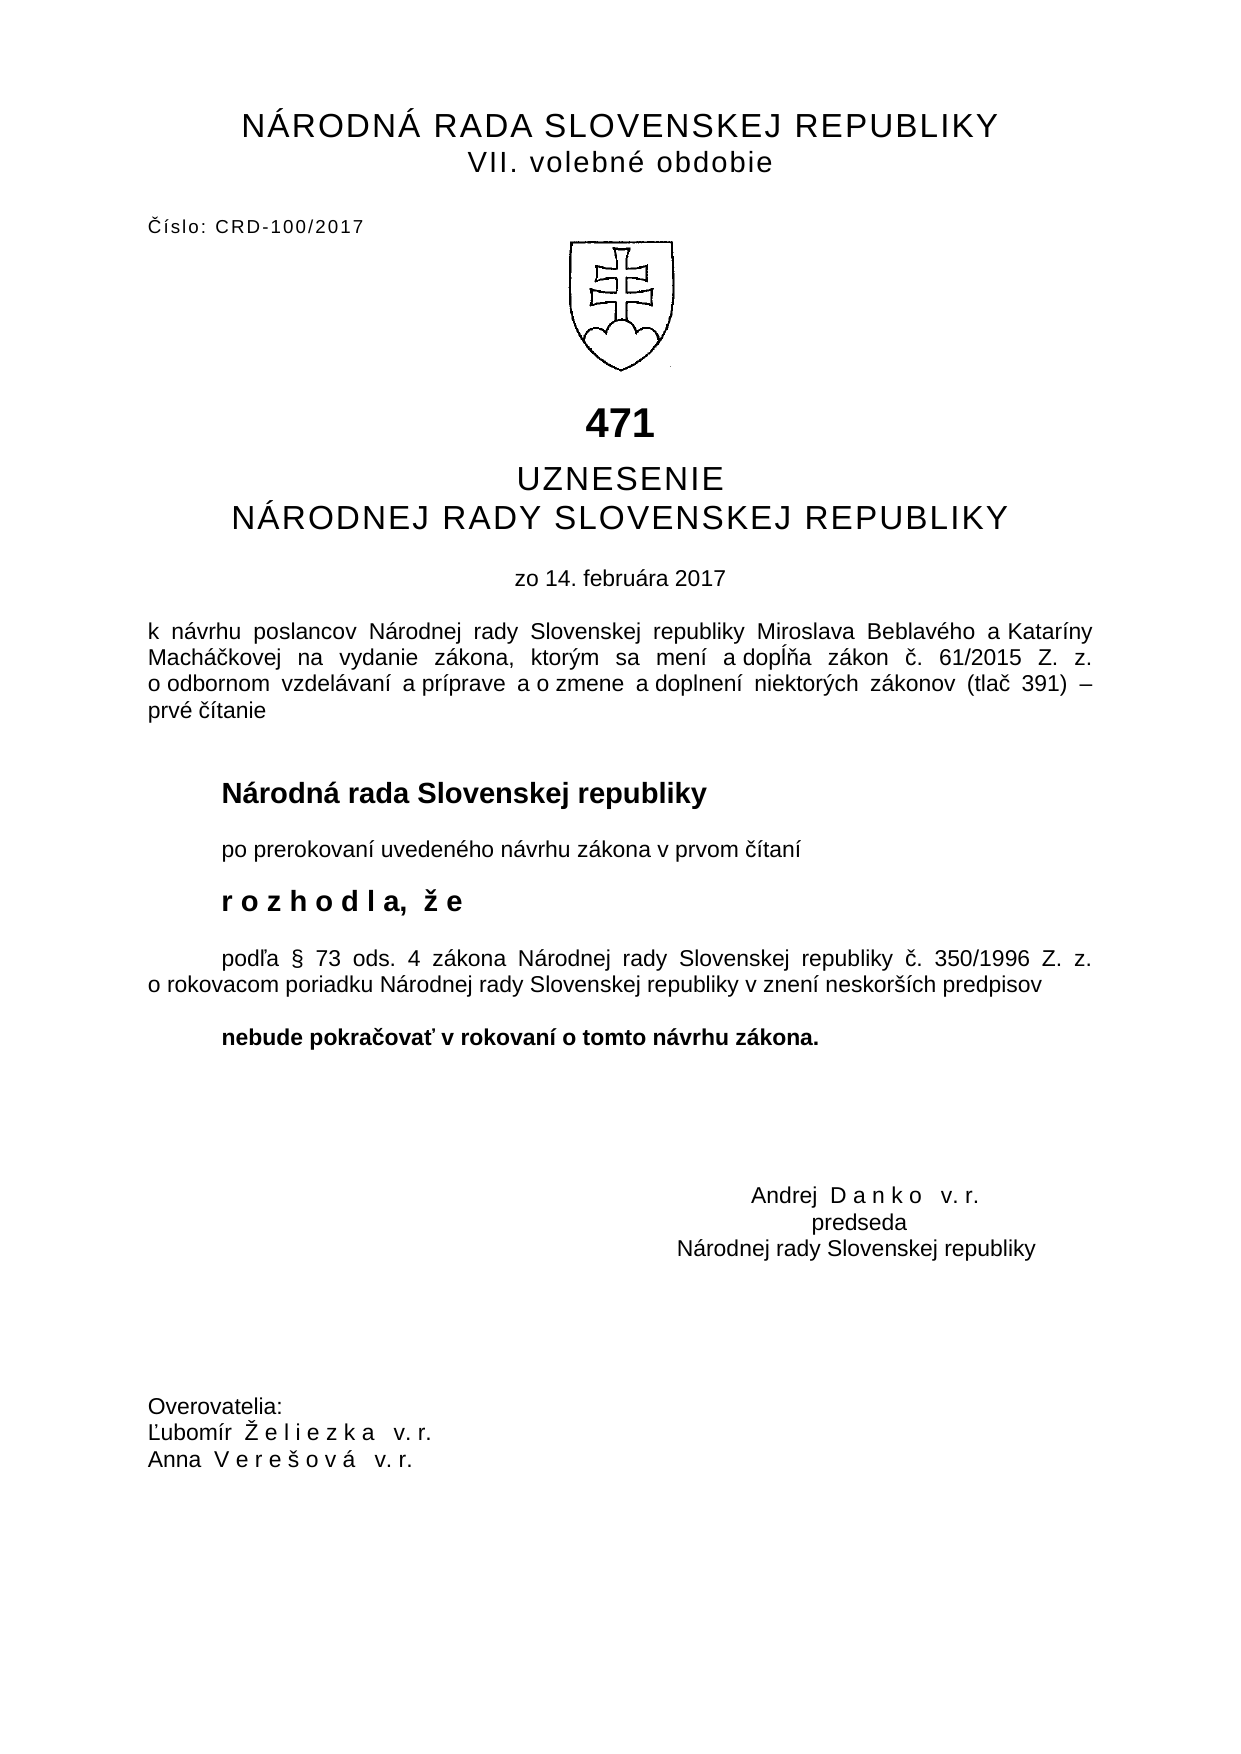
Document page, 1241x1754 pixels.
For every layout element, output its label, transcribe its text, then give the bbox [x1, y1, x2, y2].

subtitle VII. volebné obdobie [148, 145, 1092, 178]
text Národnej rady Slovenskej republiky [664, 1235, 1092, 1261]
text po prerokovaní uvedeného návrhu zákona v prvom čítaní [148, 836, 1092, 862]
picture [563, 237, 677, 374]
text Anna V e r e š o v á v. r. [148, 1446, 1092, 1472]
subtitle NÁRODNÁ RADA SLOVENSKEJ REPUBLIKY [148, 106, 1092, 145]
text predseda [748, 1208, 1092, 1235]
subtitle UZNESENIE [148, 459, 1092, 498]
subtitle r o z h o d l a, ž e [221, 883, 1092, 917]
subtitle NÁRODNEJ RADY SLOVENSKEJ REPUBLIKY [148, 498, 1092, 536]
subtitle Národná rada Slovenskej republiky [148, 776, 1092, 809]
text Overovatelia: [148, 1393, 1092, 1419]
text Andrej D a n k o v. r. [738, 1182, 1092, 1208]
text Ľubomír Ž e l i e z k a v. r. [148, 1419, 1092, 1446]
text zo 14. februára 2017 [148, 565, 1092, 591]
text nebude pokračovať v rokovaní o tomto návrhu zákona. [148, 1024, 1092, 1050]
text Číslo: CRD-100/2017 [148, 216, 1092, 237]
text podľa § 73 ods. 4 zákona Národnej rady Slovenskej republiky č. 350/1996 Z. z. o rokovacom poriadku Národnej rady Slovenskej republiky v znení neskorších predpisov [148, 945, 1092, 998]
text 471 [148, 399, 1092, 447]
text k návrhu poslancov Národnej rady Slovenskej republiky Miroslava Beblavého a Kataríny Macháčkovej na vydanie zákona, ktorým sa mení a dopĺňa zákon č. 61/2015 Z. z. o odbornom vzdelávaní a príprave a o zmene a doplnení niektorých zákonov (tlač 391) – prvé čítanie [148, 618, 1092, 723]
